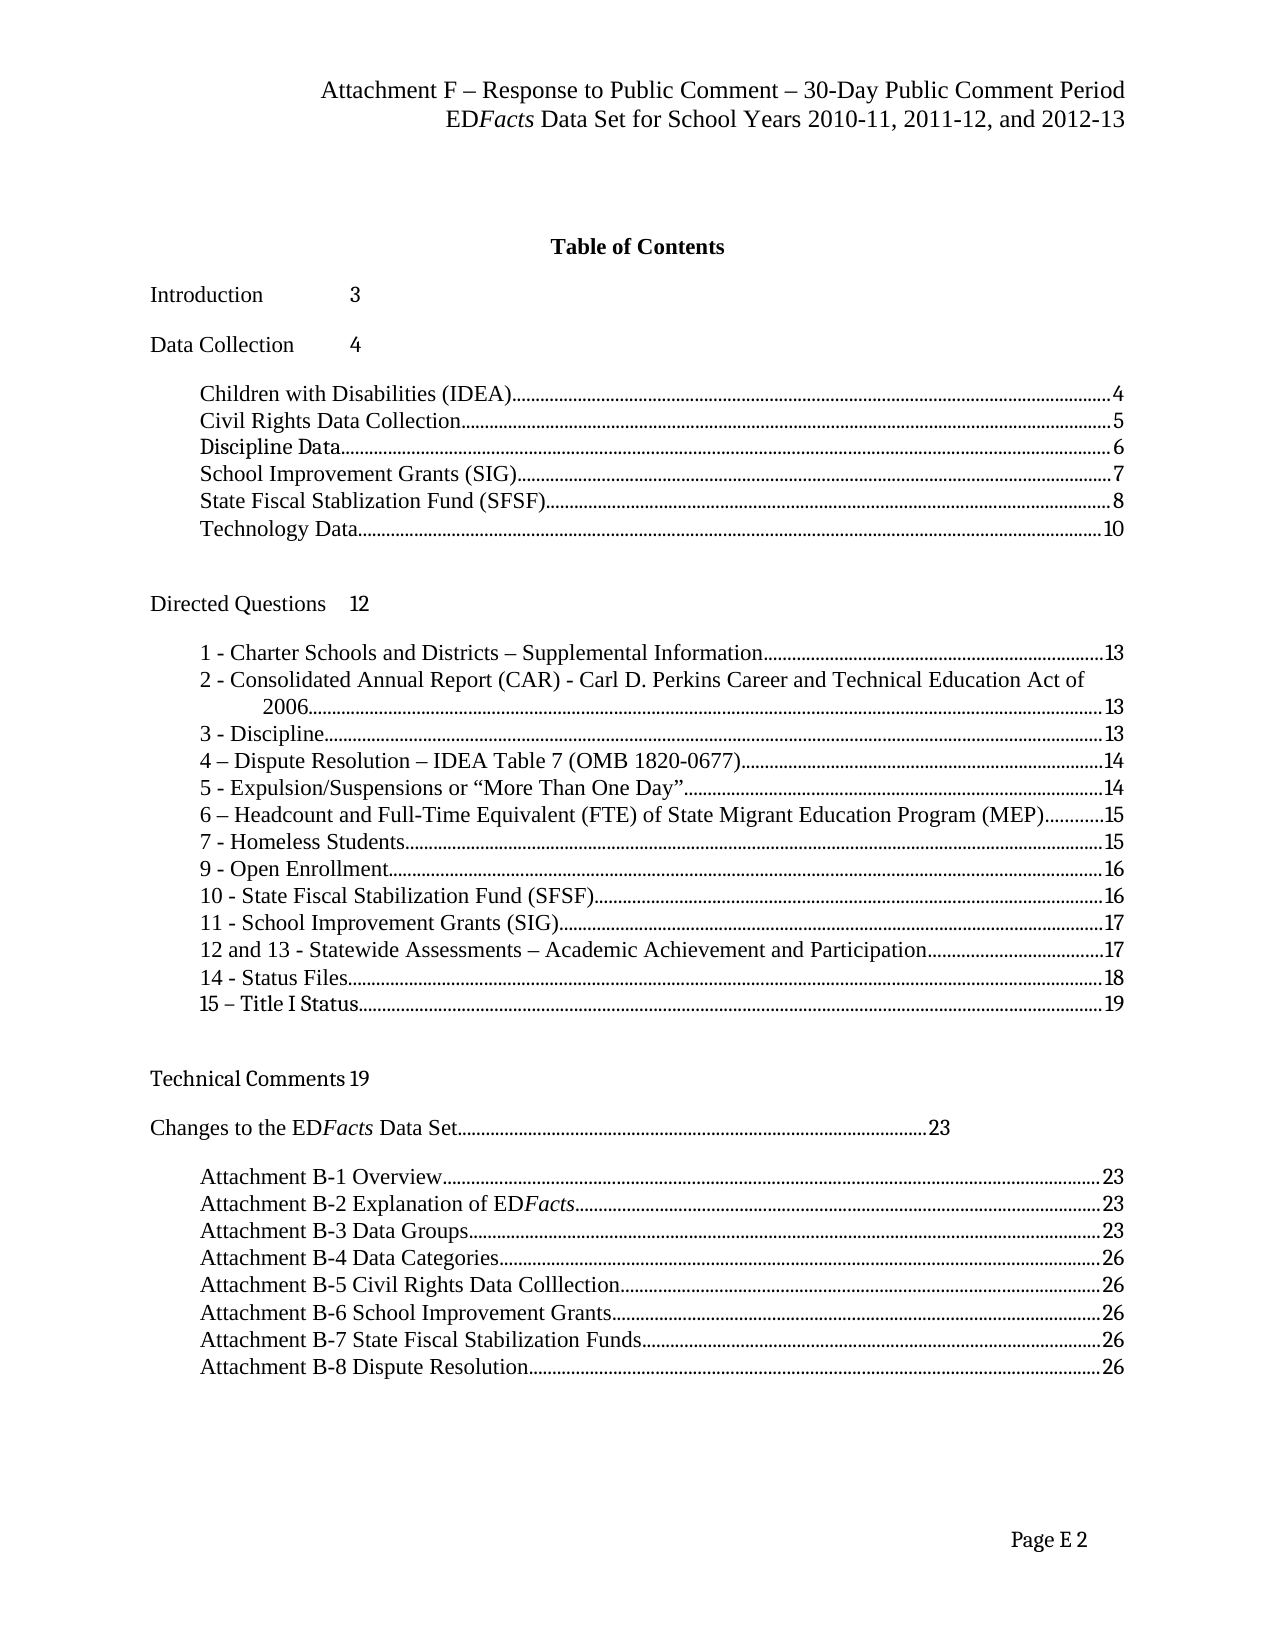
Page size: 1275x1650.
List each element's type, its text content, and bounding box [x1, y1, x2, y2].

text Attachment B-2 Explanation of EDFacts 23 [199, 1190, 1125, 1217]
text Attachment B-3 Data Groups 23 [199, 1217, 1125, 1244]
text Attachment B-7 State Fiscal Stabilization Funds 26 [199, 1326, 1125, 1353]
text Table of Contents [150, 233, 1125, 259]
text Attachment B-1 Overview 23 [199, 1163, 1125, 1190]
text Children with Disabilities (IDEA) 4 [199, 380, 1125, 407]
text Technical Comments 19 [150, 1066, 1125, 1092]
text Technology Data 10 [199, 514, 1125, 542]
text 1 - Charter Schools and Districts – Supplemental Information 13 [199, 639, 1125, 666]
text Attachment B-8 Dispute Resolution 26 [199, 1353, 1125, 1380]
text 10 - State Fiscal Stabilization Fund (SFSF) 16 [199, 882, 1125, 909]
text Attachment B-4 Data Categories 26 [199, 1244, 1125, 1272]
text 5 - Expulsion/Suspensions or “More Than One Day” 14 [199, 774, 1125, 801]
text 2 - Consolidated Annual Report (CAR) - Carl D. Perkins Career and Technical Education Act of 2006 13 [199, 666, 1125, 720]
text Discipline Data 6 [199, 434, 1125, 460]
text 12 and 13 - Statewide Assessments – Academic Achievement and Participation 17 [199, 937, 1125, 964]
text Attachment B-5 Civil Rights Data Colllection 26 [199, 1272, 1125, 1299]
text 15 – Title I Status 19 [199, 991, 1125, 1017]
text School Improvement Grants (SIG) 7 [199, 460, 1125, 487]
text Civil Rights Data Collection 5 [199, 407, 1125, 434]
text 11 - School Improvement Grants (SIG) 17 [199, 909, 1125, 937]
text 9 - Open Enrollment 16 [199, 855, 1125, 882]
text 4 – Dispute Resolution – IDEA Table 7 (OMB 1820-0677) 14 [199, 747, 1125, 774]
text 6 – Headcount and Full-Time Equivalent (FTE) of State Migrant Education Program (MEP) 15 [199, 801, 1125, 828]
text Data Collection 4 [150, 331, 1125, 358]
text Attachment B-6 School Improvement Grants 26 [199, 1299, 1125, 1326]
text 7 - Homeless Students 15 [199, 828, 1125, 855]
text Introduction 3 [150, 281, 1125, 308]
text Directed Questions 12 [150, 590, 1125, 617]
text Changes to the EDFacts Data Set 23 [150, 1114, 1125, 1141]
text State Fiscal Stablization Fund (SFSF) 8 [199, 487, 1125, 514]
text 14 - Status Files 18 [199, 964, 1125, 991]
text 3 - Discipline 13 [199, 720, 1125, 747]
